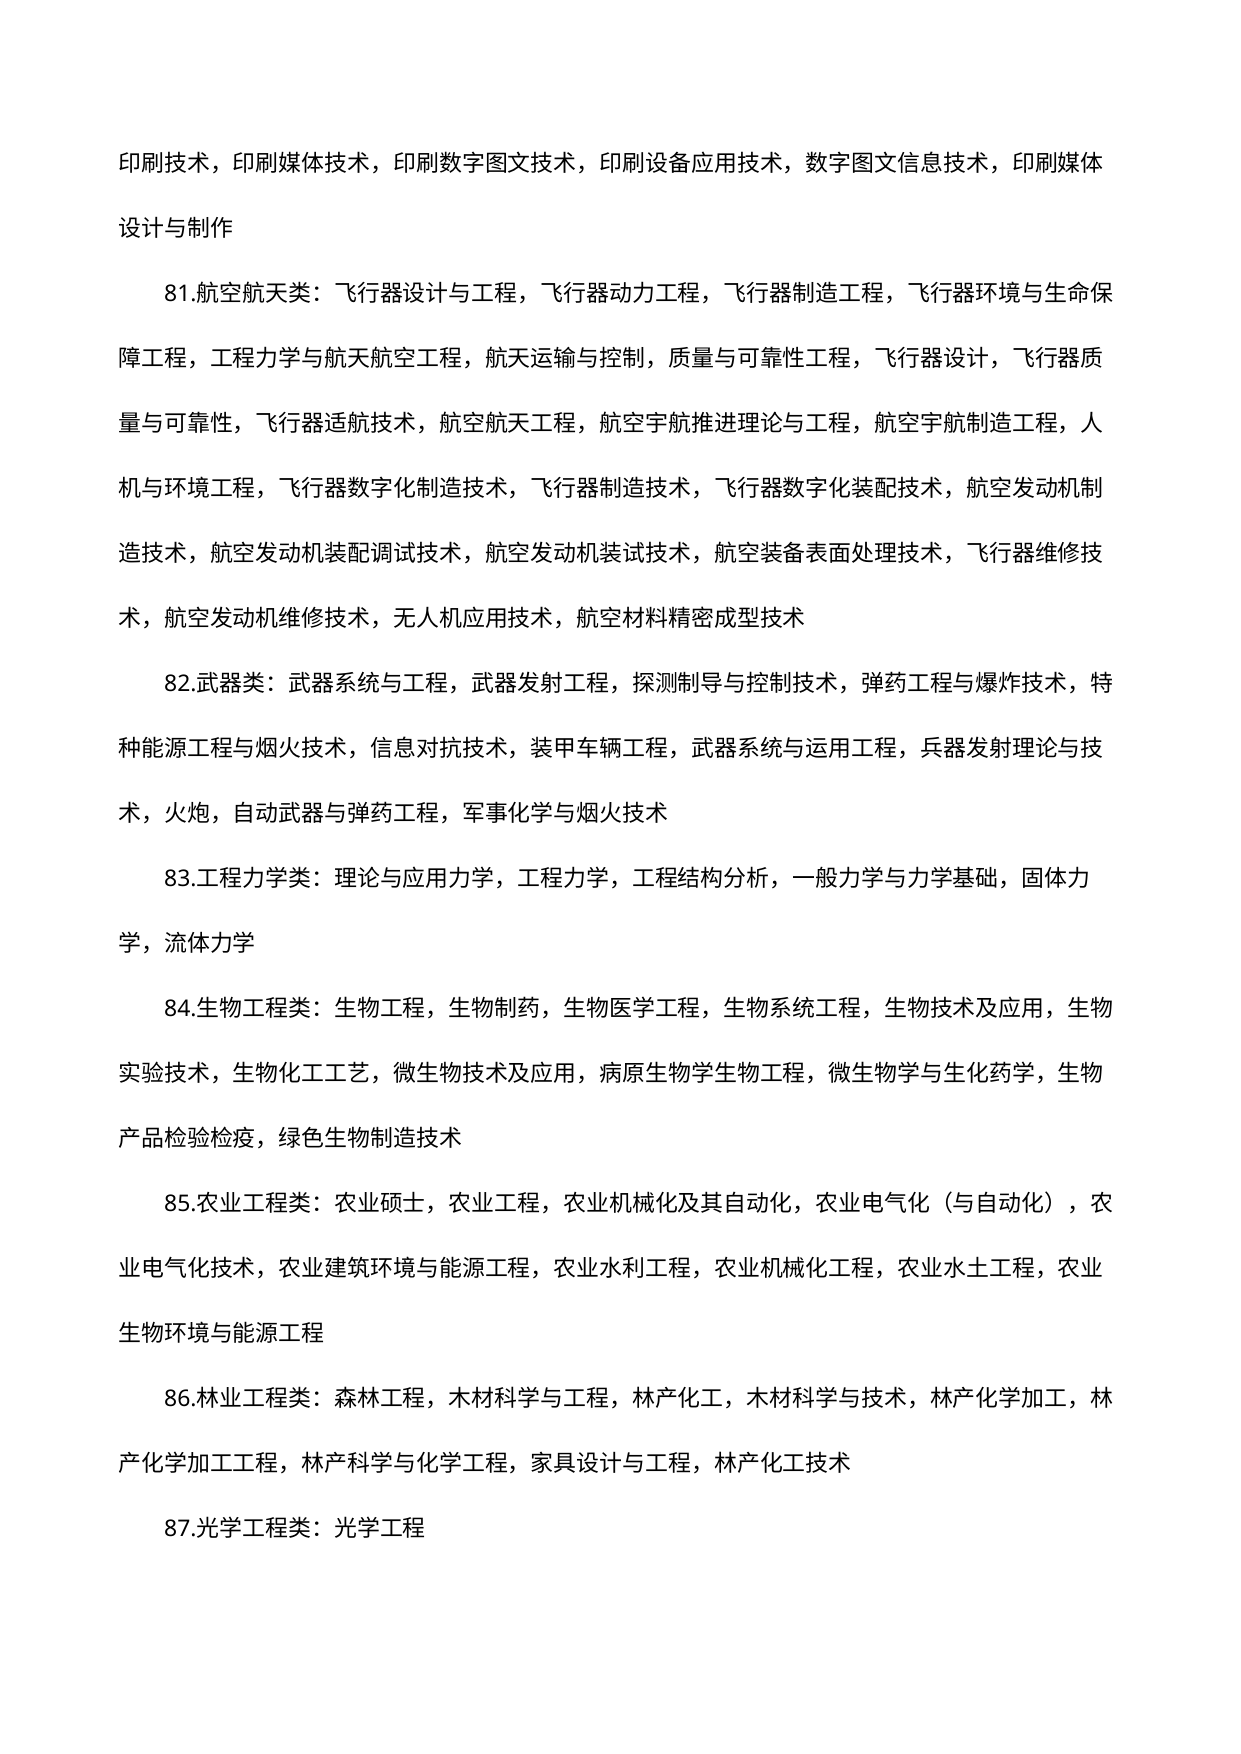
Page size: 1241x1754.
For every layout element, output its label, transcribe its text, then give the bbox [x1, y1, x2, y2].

text 86.林业工程类：森林工程，木材科学与工程，林产化工，木材科学与技术，林产化学加工，林产化学加工工程，林产科学与化学工程，家具设计与工程，林产化工技术 [118, 1364, 1122, 1494]
text 81.航空航天类：飞行器设计与工程，飞行器动力工程，飞行器制造工程，飞行器环境与生命保障工程，工程力学与航天航空工程，航天运输与控制，质量与可靠性工程，飞行器设计，飞行器质量与可靠性，飞行器适航技术，航空航天工程，航空宇航推进理论与工程，航空宇航制造工程，人机与环境工程，飞行器数字化制造技术，飞行器制造技术，飞行器数字化装配技术，航空发动机制造技术，航空发动机装配调试技术，航空发动机装试技术，航空装备表面处理技术，飞行器维修技术，航空发动机维修技术，无人机应用技术，航空材料精密成型技术 [118, 259, 1122, 649]
text 83.工程力学类：理论与应用力学，工程力学，工程结构分析，一般力学与力学基础，固体力学，流体力学 [118, 844, 1122, 974]
text 87.光学工程类：光学工程 [118, 1494, 1122, 1559]
text 82.武器类：武器系统与工程，武器发射工程，探测制导与控制技术，弹药工程与爆炸技术，特种能源工程与烟火技术，信息对抗技术，装甲车辆工程，武器系统与运用工程，兵器发射理论与技术，火炮，自动武器与弹药工程，军事化学与烟火技术 [118, 649, 1122, 844]
text 84.生物工程类：生物工程，生物制药，生物医学工程，生物系统工程，生物技术及应用，生物实验技术，生物化工工艺，微生物技术及应用，病原生物学生物工程，微生物学与生化药学，生物产品检验检疫，绿色生物制造技术 [118, 974, 1122, 1169]
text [118, 129, 1122, 259]
text 85.农业工程类：农业硕士，农业工程，农业机械化及其自动化，农业电气化（与自动化），农业电气化技术，农业建筑环境与能源工程，农业水利工程，农业机械化工程，农业水土工程，农业生物环境与能源工程 [118, 1169, 1122, 1364]
